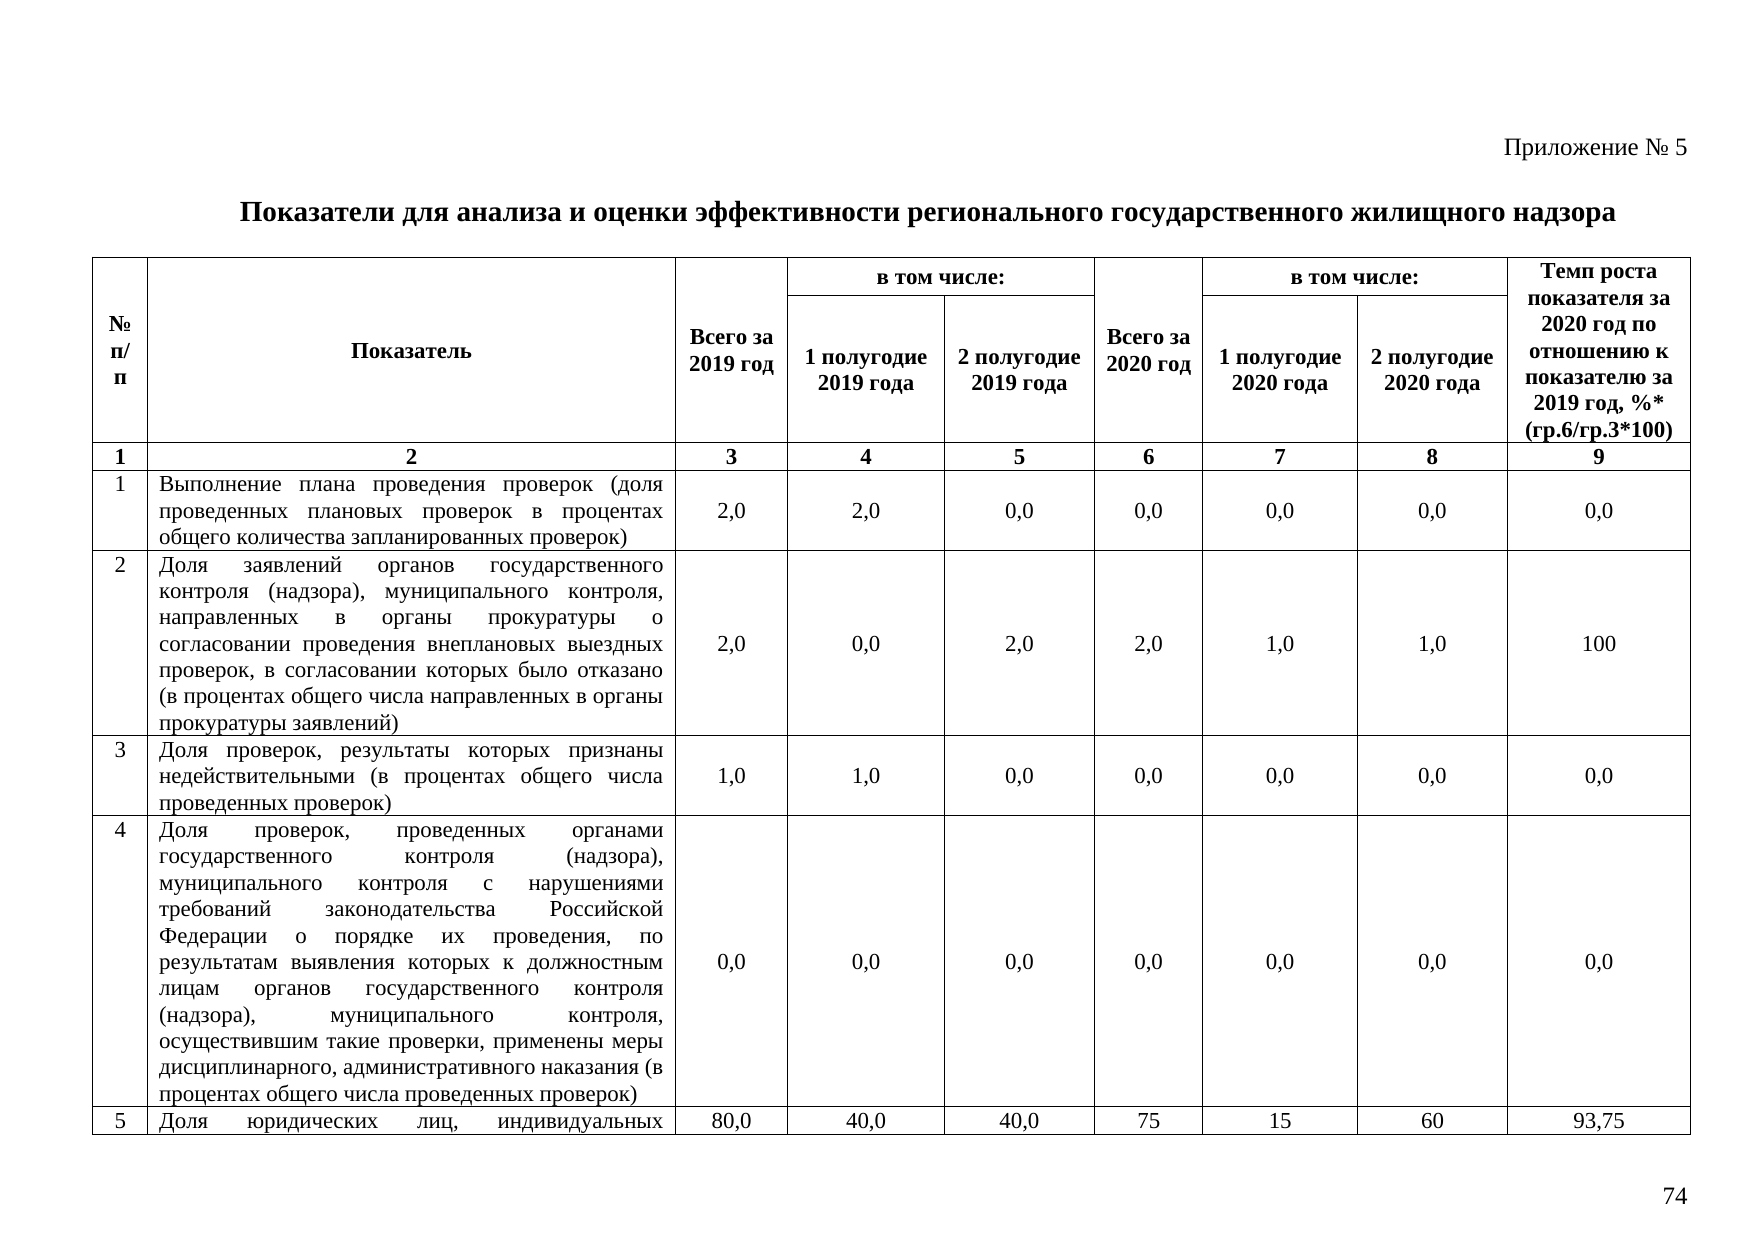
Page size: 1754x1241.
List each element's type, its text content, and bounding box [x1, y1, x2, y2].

table_cell 1,0 [1358, 551, 1507, 735]
table_cell 0,0 [1358, 816, 1507, 1106]
table_cell Доля проверок, результаты которых признаны недействительными (в процентах общего числа проведенных проверок) [148, 736, 675, 815]
table_cell 0,0 [1508, 471, 1690, 549]
text Показатели для анализа и оценки эффективности регионального государственного жилищного надзора [94, 194, 1687, 228]
table_cell 7 [1203, 443, 1357, 469]
table_header Темп роста показателя за 2020 год по отношению к показателю за 2019 год, %* (гр.6/гр.3*100) [1508, 258, 1690, 442]
table_header Всего за 2019 год [676, 258, 787, 442]
table_cell 4 [788, 443, 944, 469]
table_cell 3 [676, 443, 787, 469]
table_cell 2,0 [945, 551, 1094, 735]
table_cell 4 [93, 816, 147, 1106]
table_header № п/п [93, 258, 147, 442]
table_cell 9 [1508, 443, 1690, 469]
table_cell 0,0 [1358, 736, 1507, 815]
table_cell 0,0 [1203, 471, 1357, 549]
table_cell 3 [93, 736, 147, 815]
table_cell 0,0 [788, 816, 944, 1106]
table_cell Доля проверок, проведенных органами государственного контроля (надзора), муниципального контроля с нарушениями требований законодательства Российской Федерации о порядке их проведения, по результатам выявления которых к должностным лицам органов государственного контроля (надзора), муниципального контроля, осуществившим такие проверки, применены меры дисциплинарного, административного наказания (в процентах общего числа проведенных проверок) [148, 816, 675, 1106]
table_header Показатель [148, 258, 675, 442]
table_cell 1,0 [1203, 551, 1357, 735]
table_cell 0,0 [1358, 471, 1507, 549]
table_cell 0,0 [1203, 736, 1357, 815]
table_cell Доля заявлений органов государственного контроля (надзора), муниципального контроля, направленных в органы прокуратуры о согласовании проведения внеплановых выездных проверок, в согласовании которых было отказано (в процентах общего числа направленных в органы прокуратуры заявлений) [148, 551, 675, 735]
table_cell 80,0 [676, 1107, 787, 1133]
table_cell 75 [1095, 1107, 1202, 1133]
table_cell 1 [93, 471, 147, 549]
table_cell 2,0 [676, 471, 787, 549]
table_cell 0,0 [945, 471, 1094, 549]
table_cell 100 [1508, 551, 1690, 735]
table_cell 0,0 [1508, 816, 1690, 1106]
table_cell 0,0 [788, 551, 944, 735]
table_cell 6 [1095, 443, 1202, 469]
table_cell 1 [93, 443, 147, 469]
table_cell 93,75 [1508, 1107, 1690, 1133]
table_cell 1,0 [788, 736, 944, 815]
table_cell 15 [1203, 1107, 1357, 1133]
table_cell 2 [148, 443, 675, 469]
table_cell 0,0 [1508, 736, 1690, 815]
table_cell 8 [1358, 443, 1507, 469]
table_cell Выполнение плана проведения проверок (доля проведенных плановых проверок в процентах общего количества запланированных проверок) [148, 471, 675, 549]
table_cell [148, 1107, 675, 1133]
table_cell 2 полугодие 2019 года [945, 296, 1094, 442]
table_header Всего за 2020 год [1095, 258, 1202, 442]
table_cell 1 полугодие 2019 года [788, 296, 944, 442]
table_cell 2 полугодие 2020 года [1358, 296, 1507, 442]
table_cell 2,0 [788, 471, 944, 549]
table_cell 2 [93, 551, 147, 735]
table_cell 40,0 [788, 1107, 944, 1133]
table_cell 1 полугодие 2020 года [1203, 296, 1357, 442]
table_cell 2,0 [1095, 551, 1202, 735]
table_cell 0,0 [1095, 471, 1202, 549]
table_cell 0,0 [1203, 816, 1357, 1106]
table_cell 1,0 [676, 736, 787, 815]
table_cell 60 [1358, 1107, 1507, 1133]
table_cell 0,0 [1095, 736, 1202, 815]
table_cell 0,0 [676, 816, 787, 1106]
table_cell 40,0 [945, 1107, 1094, 1133]
table_cell 0,0 [945, 816, 1094, 1106]
table_cell 0,0 [1095, 816, 1202, 1106]
table_header в том числе: [1203, 258, 1507, 295]
table_header в том числе: [788, 258, 1094, 295]
table_cell 0,0 [945, 736, 1094, 815]
text Приложение № 5 [94, 132, 1687, 161]
table_cell 5 [945, 443, 1094, 469]
table_cell 5 [93, 1107, 147, 1133]
table_cell 2,0 [676, 551, 787, 735]
